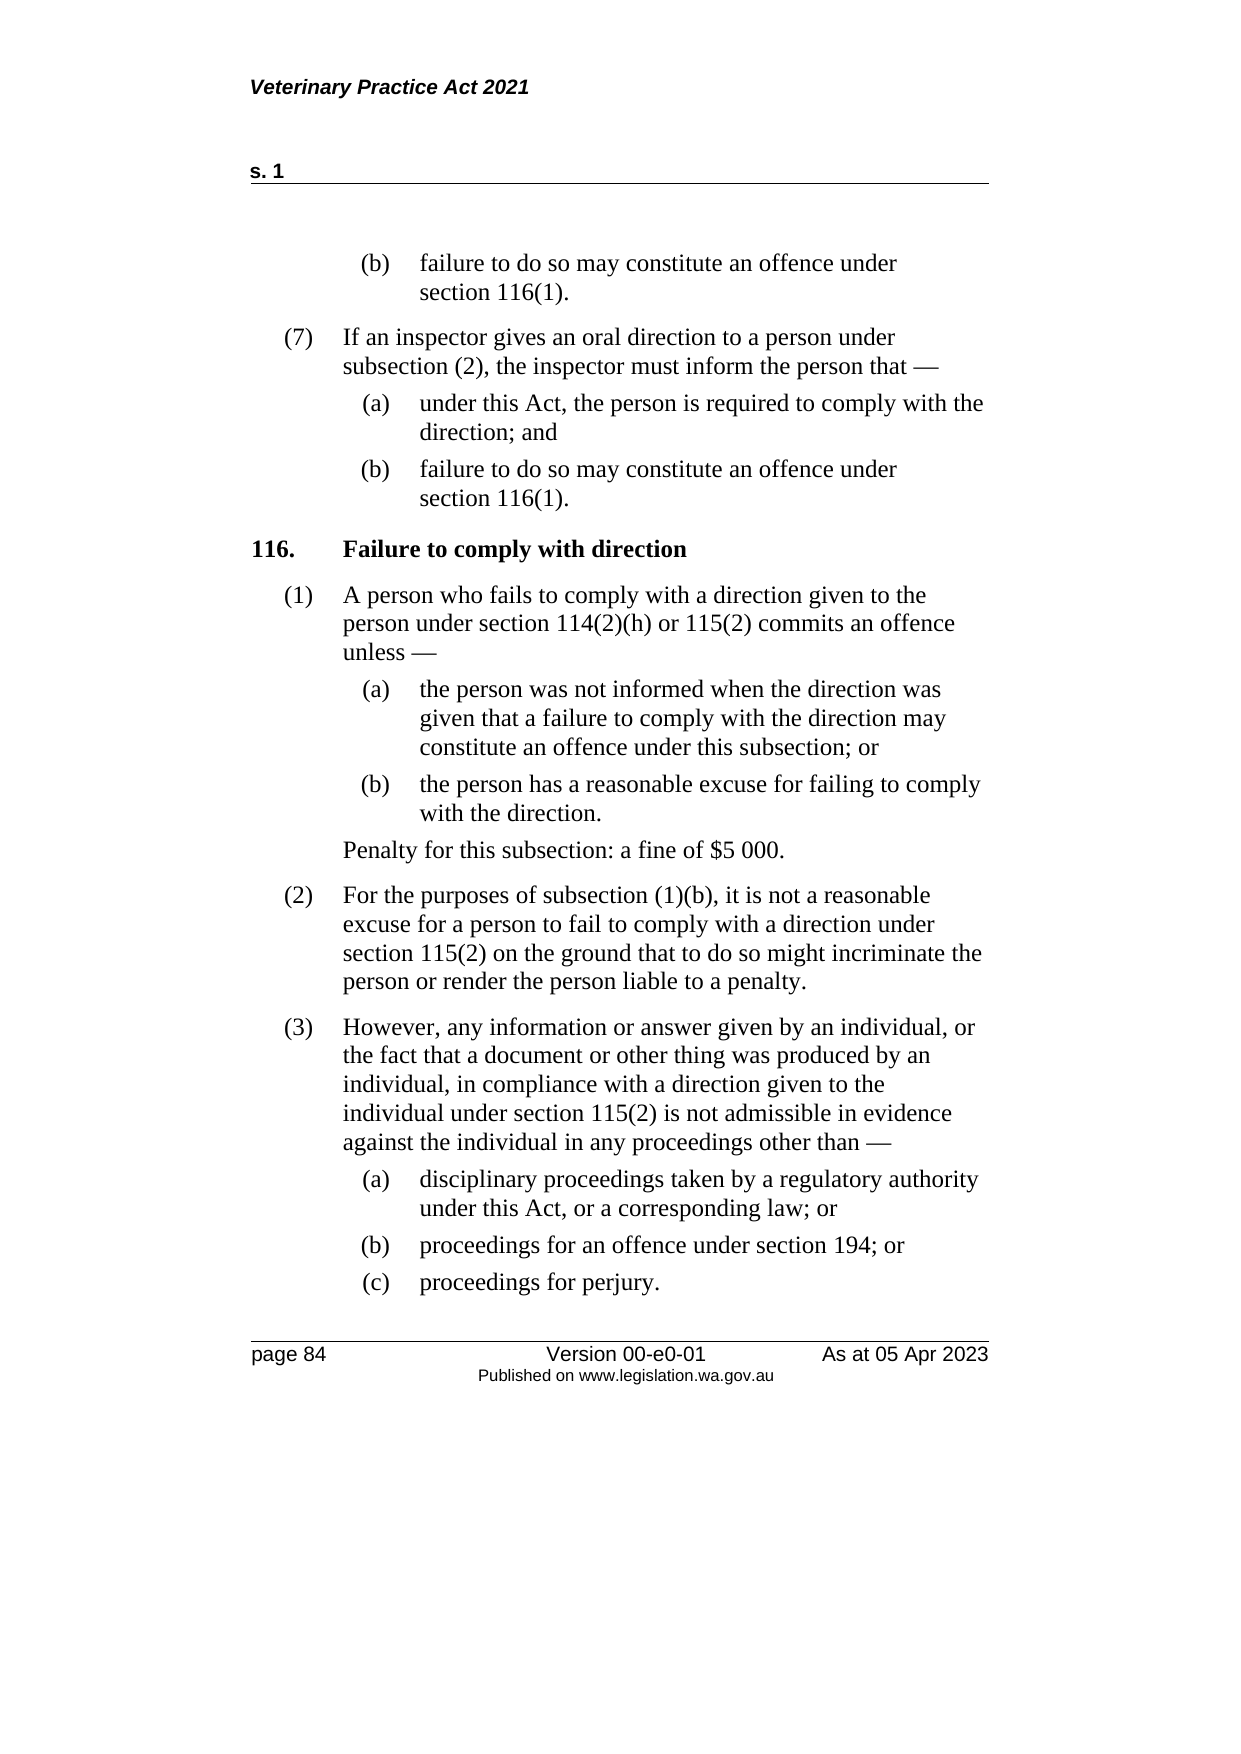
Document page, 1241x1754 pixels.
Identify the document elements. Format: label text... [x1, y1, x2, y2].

text (1) A person who fails to comply with a direction given to the person under section 114(2)(h) or 115(2) commits an offence unless — [251, 580, 989, 666]
text (2) For the purposes of subsection (1)(b), it is not a reasonable excuse for a person to fail to comply with a direction under section 115(2) on the ground that to do so might incriminate the person or render the person liable to a penalty. [251, 880, 989, 995]
text (a) disciplinary proceedings taken by a regulatory authority under this Act, or a corresponding law; or [251, 1164, 989, 1221]
text (c) proceedings for perjury. [251, 1267, 989, 1296]
text (b) the person has a reasonable excuse for failing to comply with the direction. [251, 769, 989, 826]
text (b) proceedings for an offence under section 194; or [251, 1230, 989, 1258]
text (a) the person was not informed when the direction was given that a failure to comply with the direction may constitute an offence under this subsection; or [251, 674, 989, 761]
text (3) However, any information or answer given by an individual, or the fact that a document or other thing was produced by an individual, in compliance with a direction given to the individual under section 115(2) is not admissible in evidence against the individual in any proceedings other than — [251, 1012, 989, 1156]
text (a) under this Act, the person is required to comply with the direction; and [251, 388, 989, 446]
text Penalty for this subsection: a fine of $5 000. [251, 835, 989, 863]
text (b) failure to do so may constitute an offence under section 116(1). [251, 248, 989, 306]
subtitle 116. Failure to comply with direction [251, 534, 989, 563]
text (7) If an inspector gives an oral direction to a person under subsection (2), the inspector must inform the person that — [251, 322, 989, 380]
text (b) failure to do so may constitute an offence under section 116(1). [251, 454, 989, 511]
